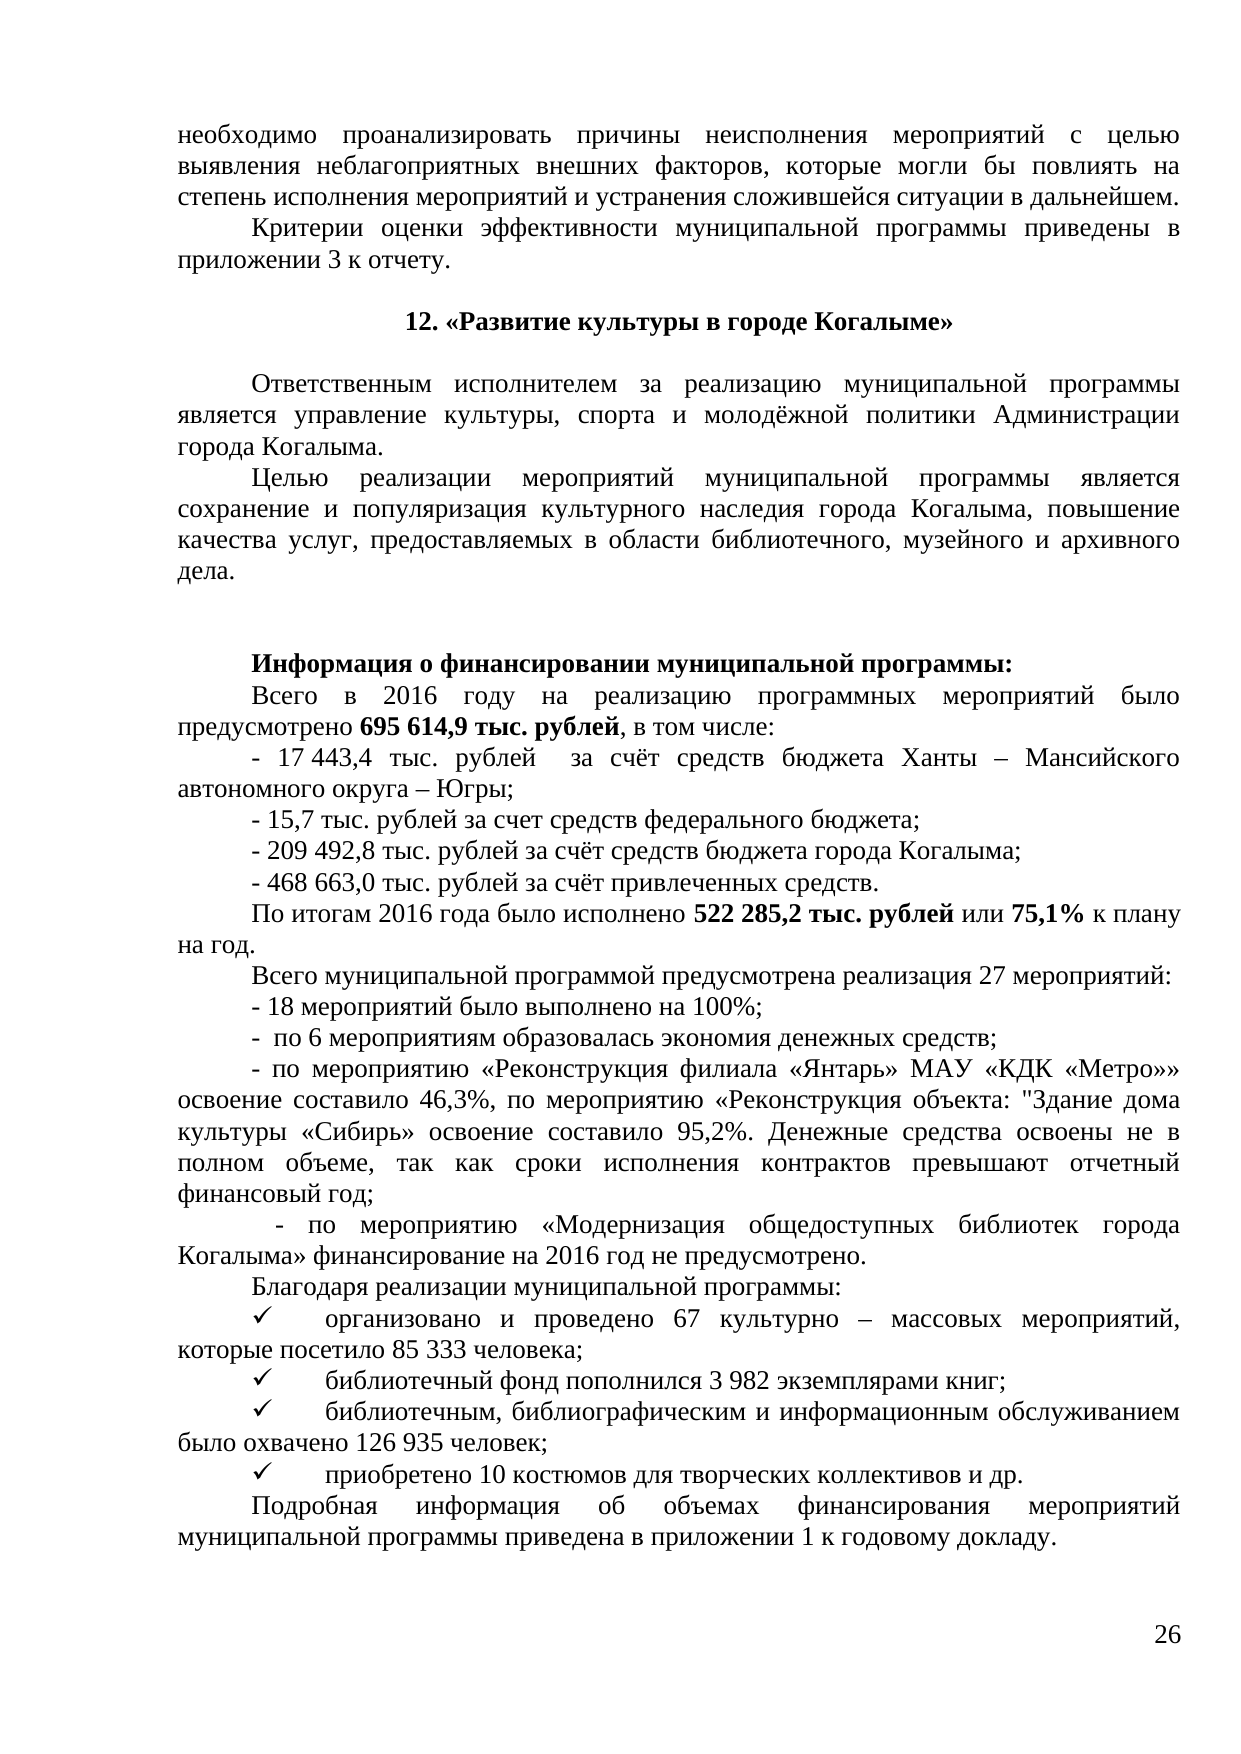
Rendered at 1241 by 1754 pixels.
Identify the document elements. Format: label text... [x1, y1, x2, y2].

list библиотечным, библиографическим и информационным обслуживанием было охвачено 126 935 человек; [177, 1395, 1181, 1458]
text - 17 443,4 тыс. рублей за счёт средств бюджета Ханты – Мансийского автономного округа – Югры; [177, 741, 1181, 803]
text - 18 мероприятий было выполнено на 100%; [177, 990, 1181, 1021]
text Благодаря реализации муниципальной программы: [177, 1271, 1181, 1302]
text Всего муниципальной программой предусмотрена реализация 27 мероприятий: [177, 959, 1181, 990]
text - 15,7 тыс. рублей за счет средств федерального бюджета; [177, 803, 1181, 834]
text Информация о финансировании муниципальной программы: [177, 648, 1181, 679]
list библиотечный фонд пополнился 3 982 экземплярами книг; [177, 1364, 1181, 1395]
text Всего в 2016 году на реализацию программных мероприятий было предусмотрено 695 614,9 тыс. рублей, в том числе: [177, 679, 1181, 741]
text По итогам 2016 года было исполнено 522 285,2 тыс. рублей или 75,1% к плану на год. [177, 897, 1181, 959]
text Ответственным исполнителем за реализацию муниципальной программы является управление культуры, спорта и молодёжной политики Администрации города Когалыма. [177, 367, 1181, 461]
text - по мероприятию «Модернизация общедоступных библиотек города Когалыма» финансирование на 2016 год не предусмотрено. [177, 1208, 1181, 1271]
text Критерии оценки эффективности муниципальной программы приведены в приложении 3 к отчету. [177, 212, 1181, 274]
list организовано и проведено 67 культурно – массовых мероприятий, которые посетило 85 333 человека; [177, 1302, 1181, 1364]
text - по 6 мероприятиям образовалась экономия денежных средств; [177, 1021, 1181, 1052]
list приобретено 10 костюмов для творческих коллективов и др. [177, 1458, 1181, 1489]
text - 209 492,8 тыс. рублей за счёт средств бюджета города Когалыма; [177, 834, 1181, 866]
text - по мероприятию «Реконструкция филиала «Янтарь» МАУ «КДК «Метро»» освоение составило 46,3%, по мероприятию «Реконструкция объекта: "Здание дома культуры «Сибирь» освоение составило 95,2%. Денежные средства освоены не в полном объеме, так как сроки исполнения контрактов превышают отчетный финансовый год; [177, 1052, 1181, 1208]
subtitle 12. «Развитие культуры в городе Когалыме» [177, 305, 1181, 336]
text Подробная информация об объемах финансирования мероприятий муниципальной программы приведена в приложении 1 к годовому докладу. [177, 1489, 1181, 1551]
text Целью реализации мероприятий муниципальной программы является сохранение и популяризация культурного наследия города Когалыма, повышение качества услуг, предоставляемых в области библиотечного, музейного и архивного дела. [177, 461, 1181, 585]
text - 468 663,0 тыс. рублей за счёт привлеченных средств. [177, 866, 1181, 897]
